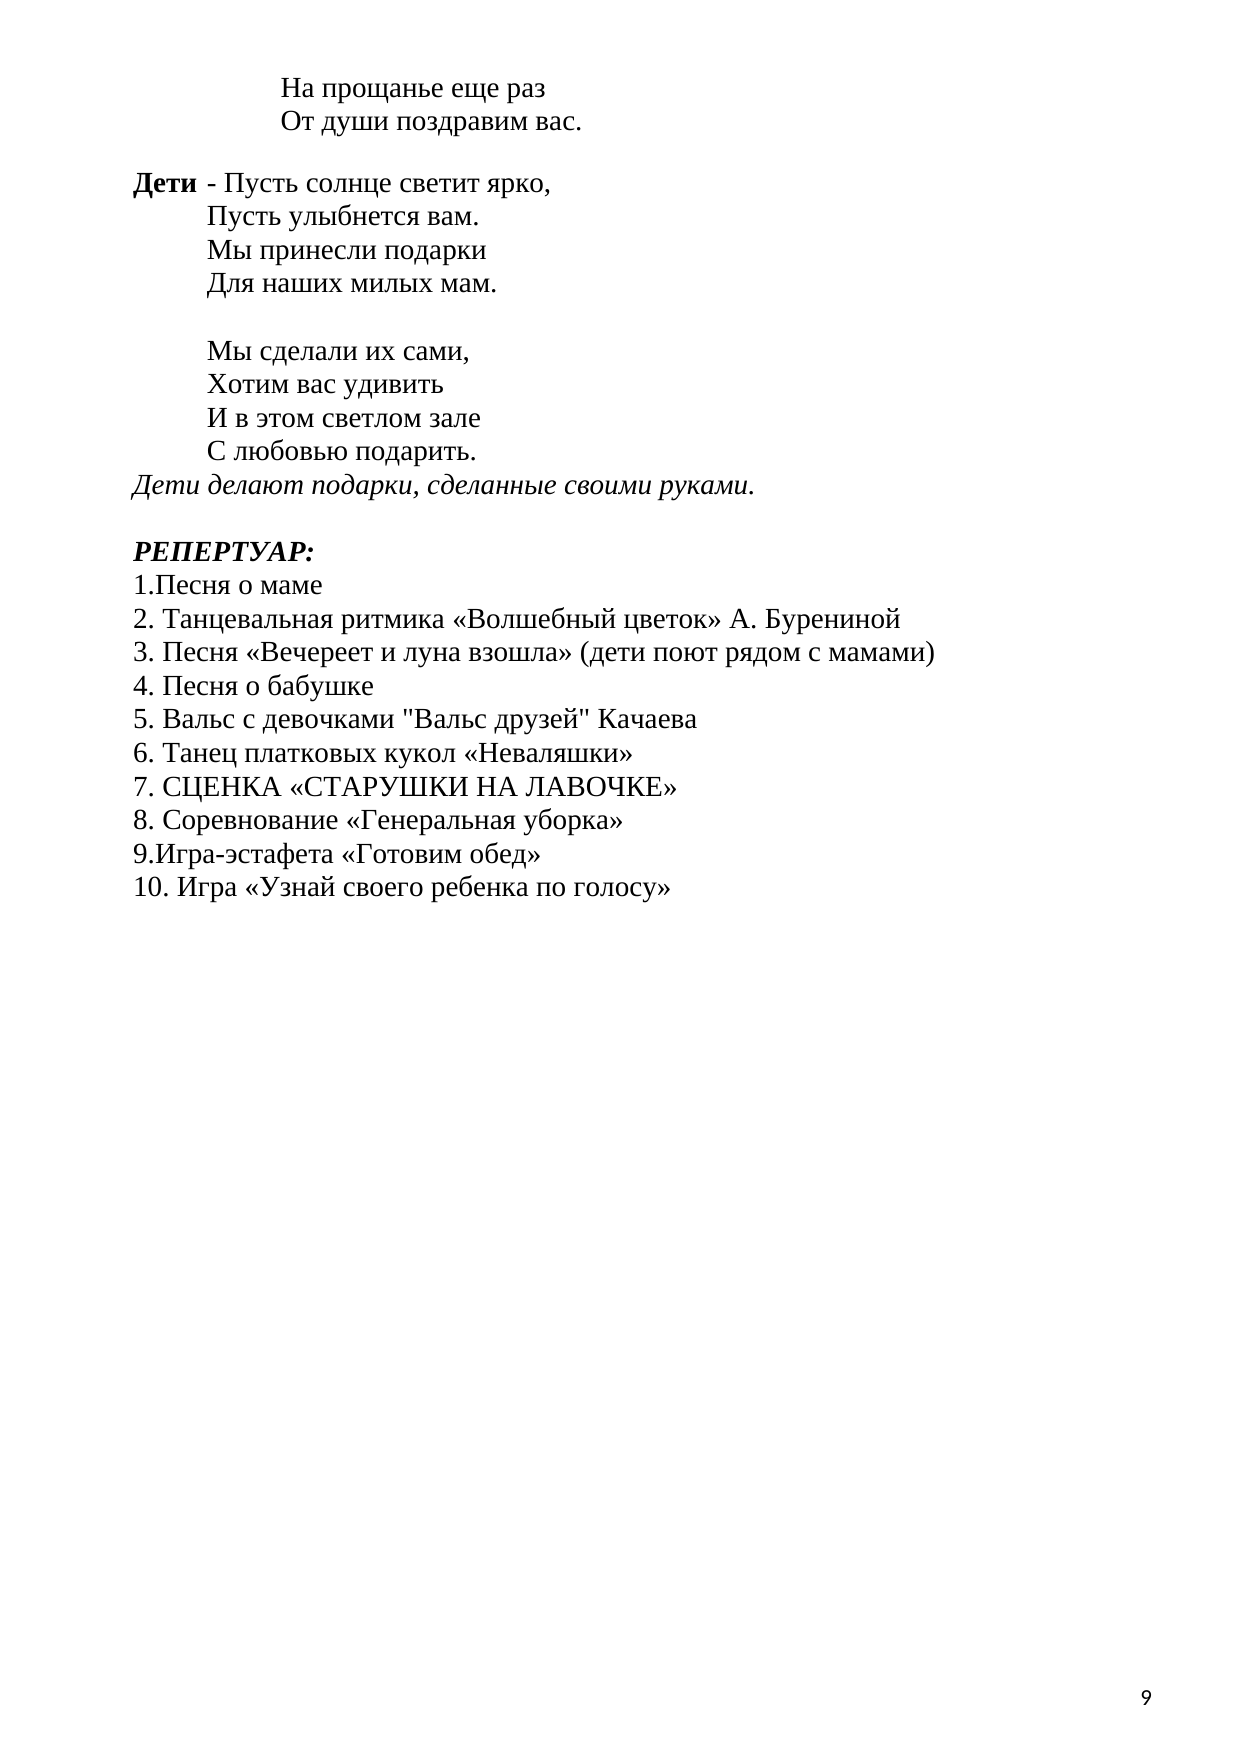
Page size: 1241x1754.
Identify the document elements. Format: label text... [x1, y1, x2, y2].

text 2. Танцевальная ритмика «Волшебный цветок» А. Бурениной [133, 601, 1152, 634]
text 6. Танец платковых кукол «Неваляшки» [133, 735, 1152, 769]
text 5. Вальс с девочками "Вальс друзей" Качаева [133, 702, 1152, 735]
text Пусть улыбнется вам. [133, 198, 1152, 232]
text 4. Песня о бабушке [133, 668, 1152, 702]
text 7. СЦЕНКА «СТАРУШКИ НА ЛАВОЧКЕ» [133, 769, 1152, 802]
text 3. Песня «Вечереет и луна взошла» (дети поют рядом с мамами) [133, 634, 1152, 668]
text 9.Игра-эстафета «Готовим обед» [133, 836, 1152, 869]
text И в этом светлом зале [133, 400, 1152, 433]
text Дети делают подарки, сделанные своими руками. [133, 467, 1152, 500]
text 8. Соревнование «Генеральная уборка» [133, 802, 1152, 836]
text 1.Песня о маме [133, 567, 1152, 601]
text На прощанье еще раз [133, 70, 1152, 103]
text Хотим вас удивить [133, 366, 1152, 400]
text С любовью подарить. [133, 433, 1152, 467]
text 10. Игра «Узнай своего ребенка по голосу» [133, 869, 1152, 903]
text Мы сделали их сами, [133, 333, 1152, 366]
text Дети - Пусть солнце светит ярко, [133, 165, 1152, 198]
text От души поздравим вас. [133, 103, 1152, 137]
text РЕПЕРТУАР: [133, 534, 1152, 567]
text Для наших милых мам. [133, 266, 1152, 299]
text Мы принесли подарки [133, 232, 1152, 266]
